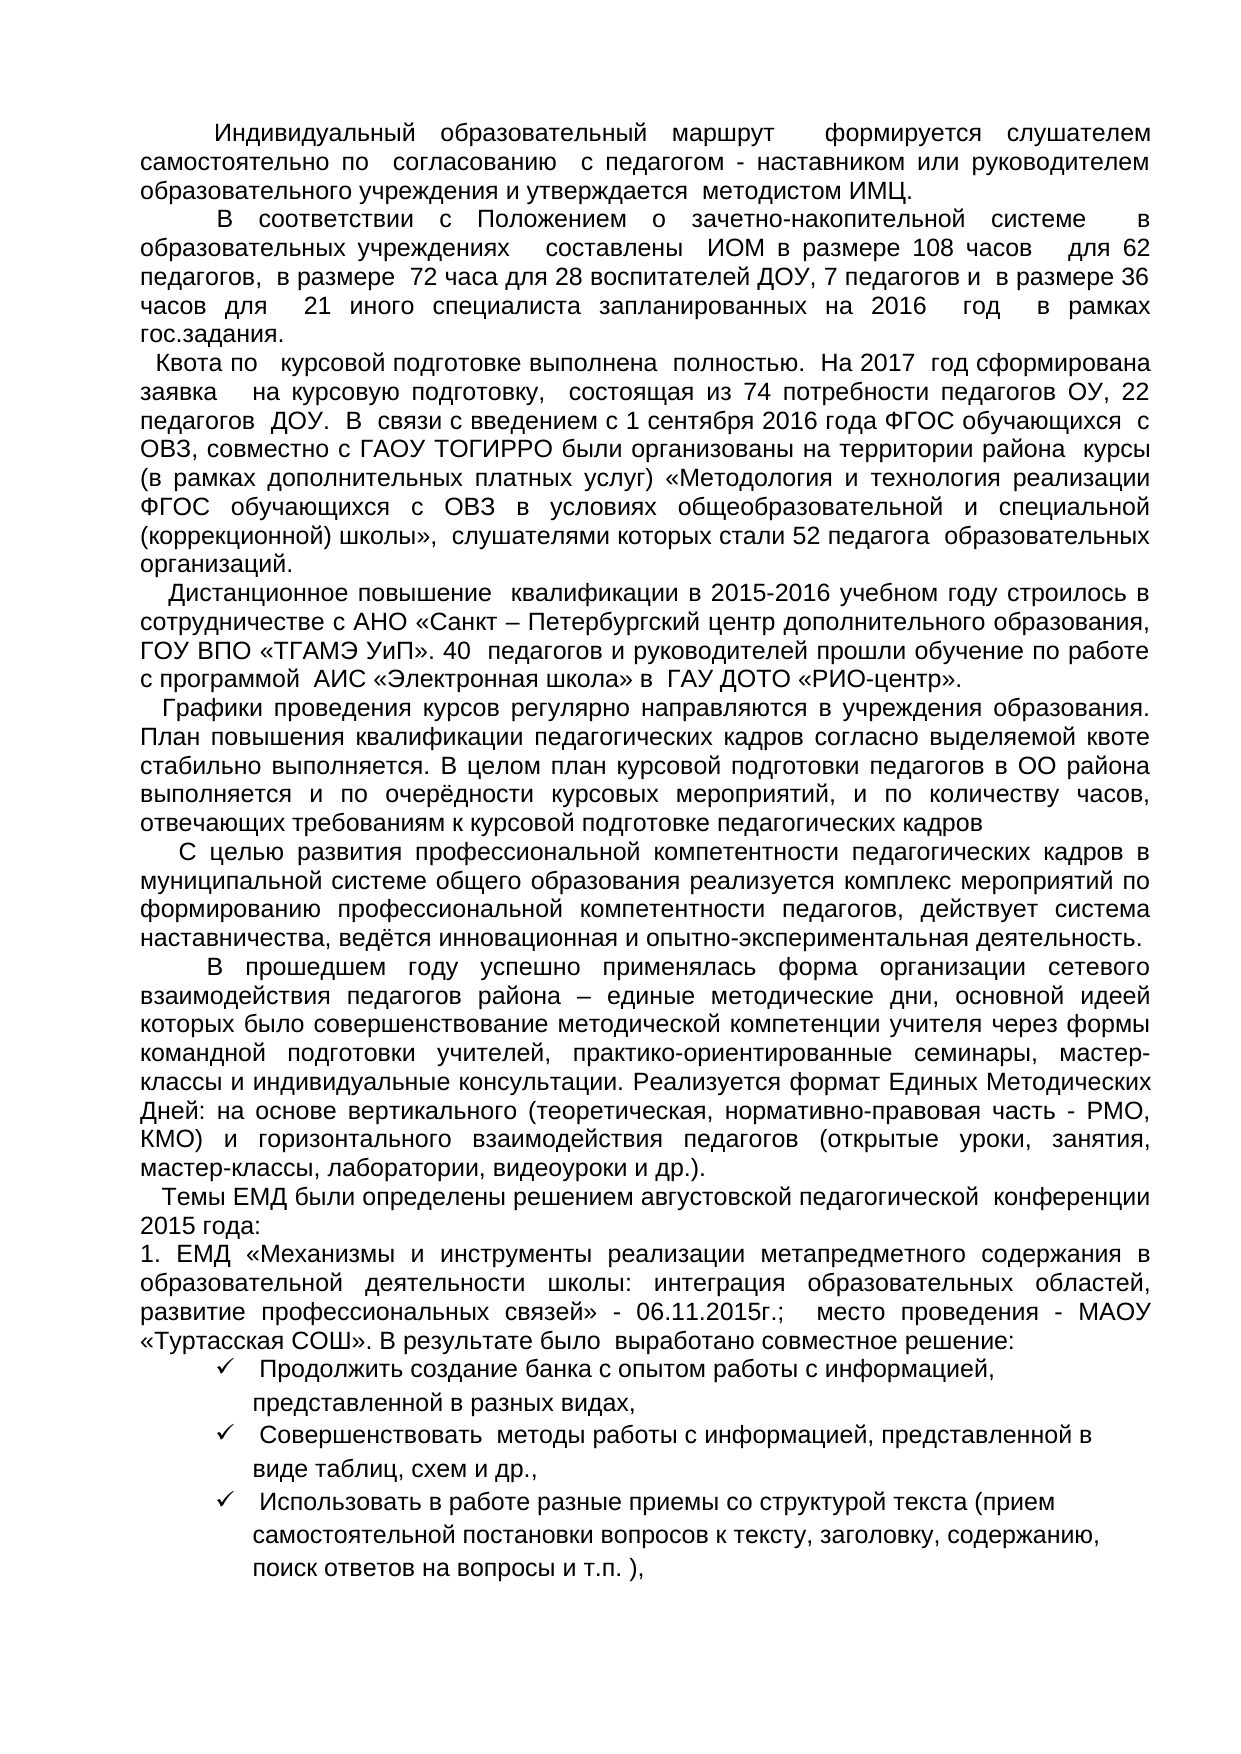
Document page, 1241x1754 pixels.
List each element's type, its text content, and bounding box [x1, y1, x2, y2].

text Квота по курсовой подготовке выполнена полностью. На 2017 год сформирована заявка на курсовую подготовку, состоящая из 74 потребности педагогов ОУ, 22 педагогов ДОУ. В связи с введением с 1 сентября 2016 года ФГОС обучающихся с ОВЗ, совместно с ГАОУ ТОГИРРО были организованы на территории района курсы (в рамках дополнительных платных услуг) «Методология и технология реализации ФГОС обучающихся с ОВЗ в условиях общеобразовательной и специальной (коррекционной) школы», слушателями которых стали 52 педагога образовательных организаций. [140, 348, 1152, 578]
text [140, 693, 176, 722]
text Индивидуальный образовательный маршрут формируется слушателем самостоятельно по согласованию с педагогом - наставником или руководителем образовательного учреждения и утверждается методистом ИМЦ. [140, 118, 1152, 204]
list Использовать в работе разные приемы со структурой текста (прием самостоятельной постановки вопросов к тексту, заголовку, содержанию, поиск ответов на вопросы и т.п. ), [215, 1487, 1152, 1582]
text В соответствии с Положением о зачетно-накопительной системе в образовательных учреждениях составлены ИОМ в размере 108 часов для 62 педагогов, в размере 72 часа для 28 воспитателей ДОУ, 7 педагогов и в размере 36 часов для 21 иного специалиста запланированных на 2016 год в рамках гос.задания. [140, 204, 1152, 348]
list Продолжить создание банка с опытом работы с информацией, представленной в разных видах, [215, 1354, 1152, 1416]
list Совершенствовать методы работы с информацией, представленной в виде таблиц, схем и др., [215, 1421, 1152, 1482]
text С целью развития профессиональной компетентности педагогических кадров в муниципальной системе общего образования реализуется комплекс мероприятий по формированию профессиональной компетентности педагогов, действует система наставничества, ведётся инновационная и опытно-экспериментальная деятельность. [140, 837, 1152, 952]
text Графики проведения курсов регулярно направляются в учреждения образования. План повышения квалификации педагогических кадров согласно выделяемой квоте стабильно выполняется. В целом план курсовой подготовки педагогов в ОО района выполняется и по очерёдности курсовых мероприятий, и по количеству часов, отвечающих требованиям к курсовой подготовке педагогических кадров [140, 751, 1152, 837]
text Темы ЕМД были определены решением августовской педагогической конференции 2015 года: [140, 1182, 1152, 1239]
text Дистанционное повышение квалификации в 2015-2016 учебном году строилось в сотрудничестве с АНО «Санкт – Петербургский центр дополнительного образования, ГОУ ВПО «ТГАМЭ УиП». 40 педагогов и руководителей прошли обучение по работе с программой АИС «Электронная школа» в ГАУ ДОТО «РИО-центр». [140, 578, 1152, 693]
text В прошедшем году успешно применялась форма организации сетевого взаимодействия педагогов района – единые методические дни, основной идеей которых было совершенствование методической компетенции учителя через формы командной подготовки учителей, практико-ориентированные семинары, мастер-классы и индивидуальные консультации. Реализуется формат Единых Методических Дней: на основе вертикального (теоретическая, нормативно-правовая часть - РМО, КМО) и горизонтального взаимодействия педагогов (открытые уроки, занятия, мастер-классы, лаборатории, видеоуроки и др.). [140, 952, 1152, 1182]
text 1. ЕМД «Механизмы и инструменты реализации метапредметного содержания в образовательной деятельности школы: интеграция образовательных областей, развитие профессиональных связей» - 06.11.2015г.; место проведения - МАОУ «Туртасская СОШ». В результате было выработано совместное решение: [140, 1239, 1152, 1354]
